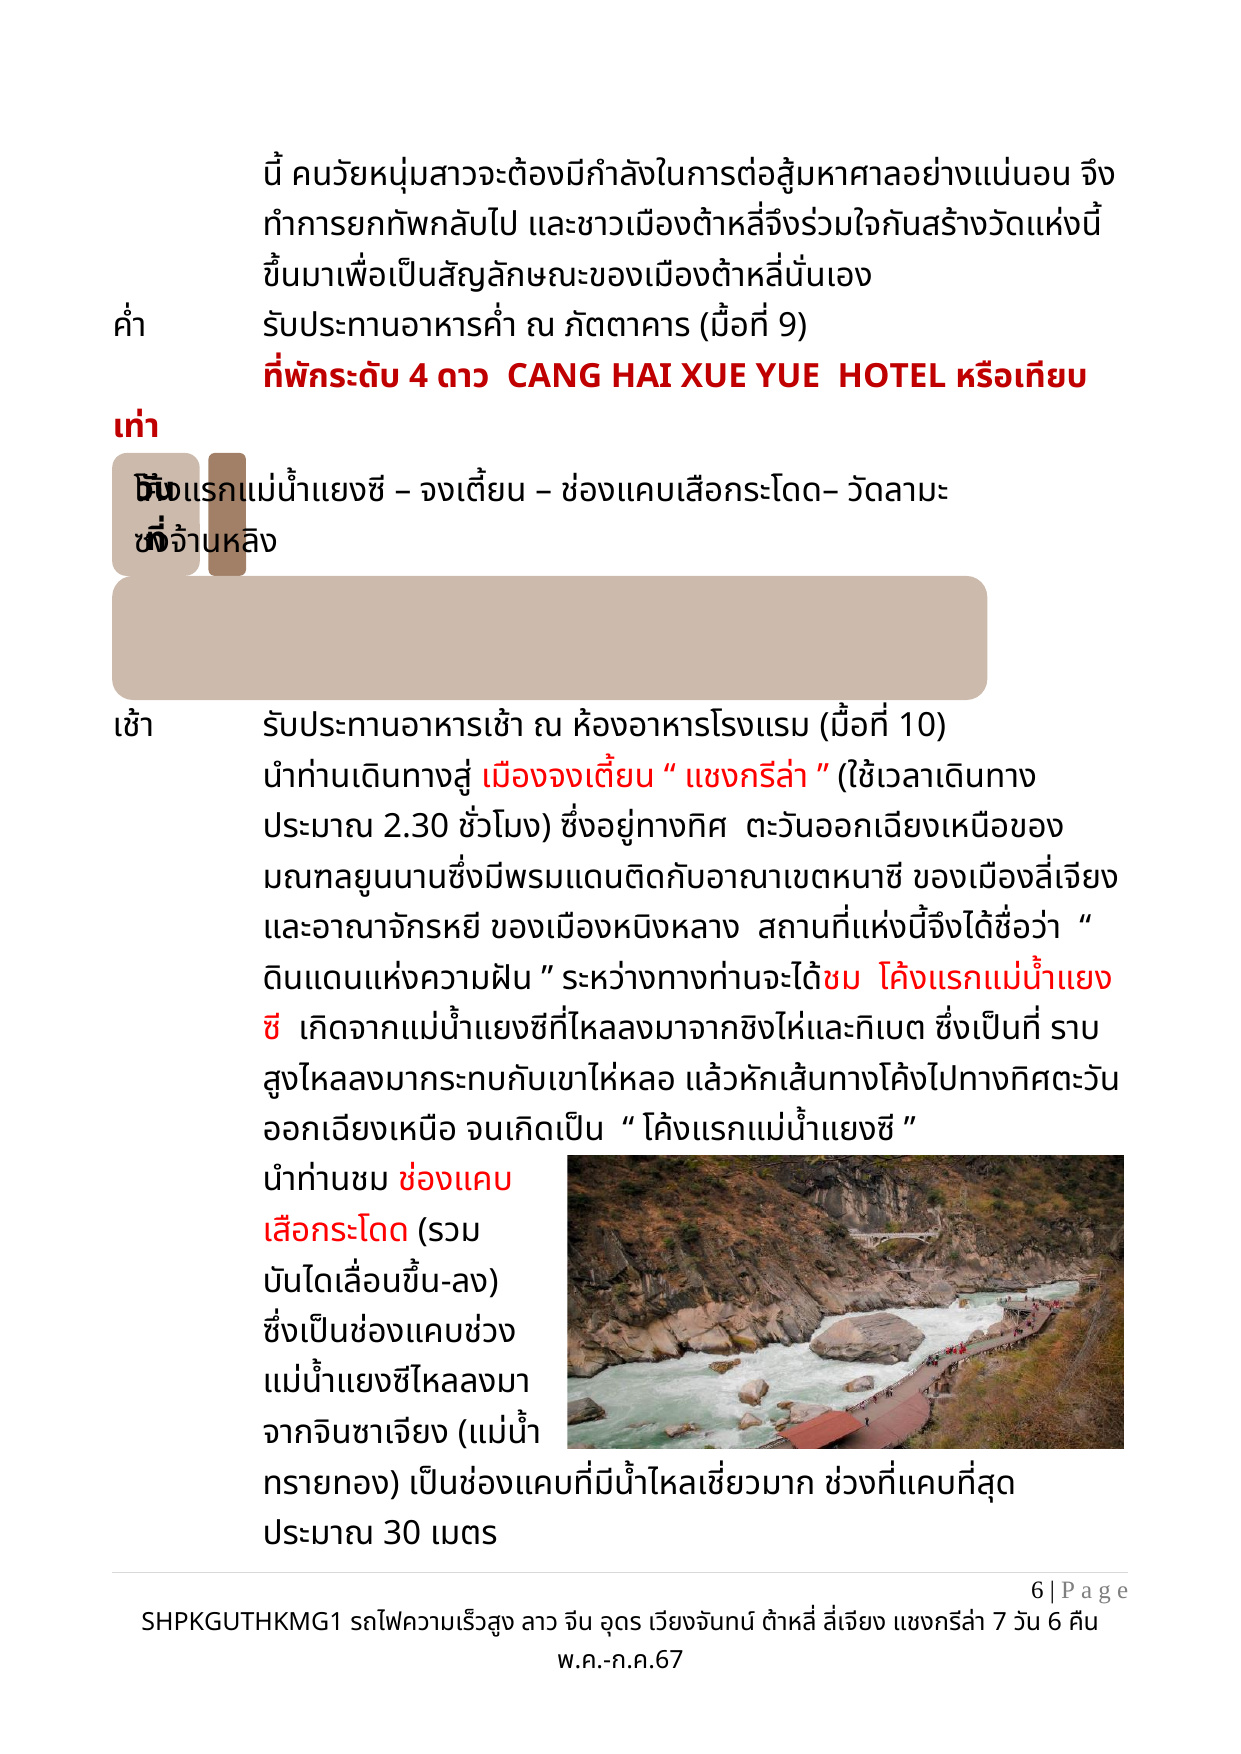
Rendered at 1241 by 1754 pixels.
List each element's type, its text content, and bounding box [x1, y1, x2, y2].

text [112, 150, 1128, 301]
text ค่ำ รับประทานอาหารค่ำ ณ ภัตตาคาร (มื้อที่ 9) [112, 301, 1128, 352]
picture [567, 1155, 1124, 1449]
text ที่พักระดับ 4 ดาว CANG HAI XUE YUE HOTEL หรือเทียบเท่า [112, 352, 1128, 453]
text นำท่านเดินทางสู่ เมืองจงเตี้ยน “ แชงกรีล่า ” (ใช้เวลาเดินทางประมาณ 2.30 ชั่วโมง) ซึ่งอยู่ทางทิศ ตะวันออกเฉียงเหนือของมณฑลยูนนานซึ่งมีพรมแดนติดกับอาณาเขตหนาซี ของเมืองลี่เจียง และอาณาจักรหยี ของเมืองหนิงหลาง สถานที่แห่งนี้จึงได้ชื่อว่า “ ดินแดนแห่งความฝัน ” ระหว่างทางท่านจะได้ชม โค้งแรกแม่น้ำแยงซี เกิดจากแม่น้ำแยงซีที่ไหลลงมาจากชิงไห่และทิเบต ซึ่งเป็นที่ ราบสูงไหลลงมากระทบกับเขาไห่หลอ แล้วหักเส้นทางโค้งไปทางทิศตะวันออกเฉียงเหนือ จนเกิดเป็น “ โค้งแรกแม่น้ำแยงซี ” [112, 752, 1128, 1155]
text เช้า รับประทานอาหารเช้า ณ ห้องอาหารโรงแรม (มื้อที่ 10) [112, 701, 1128, 752]
